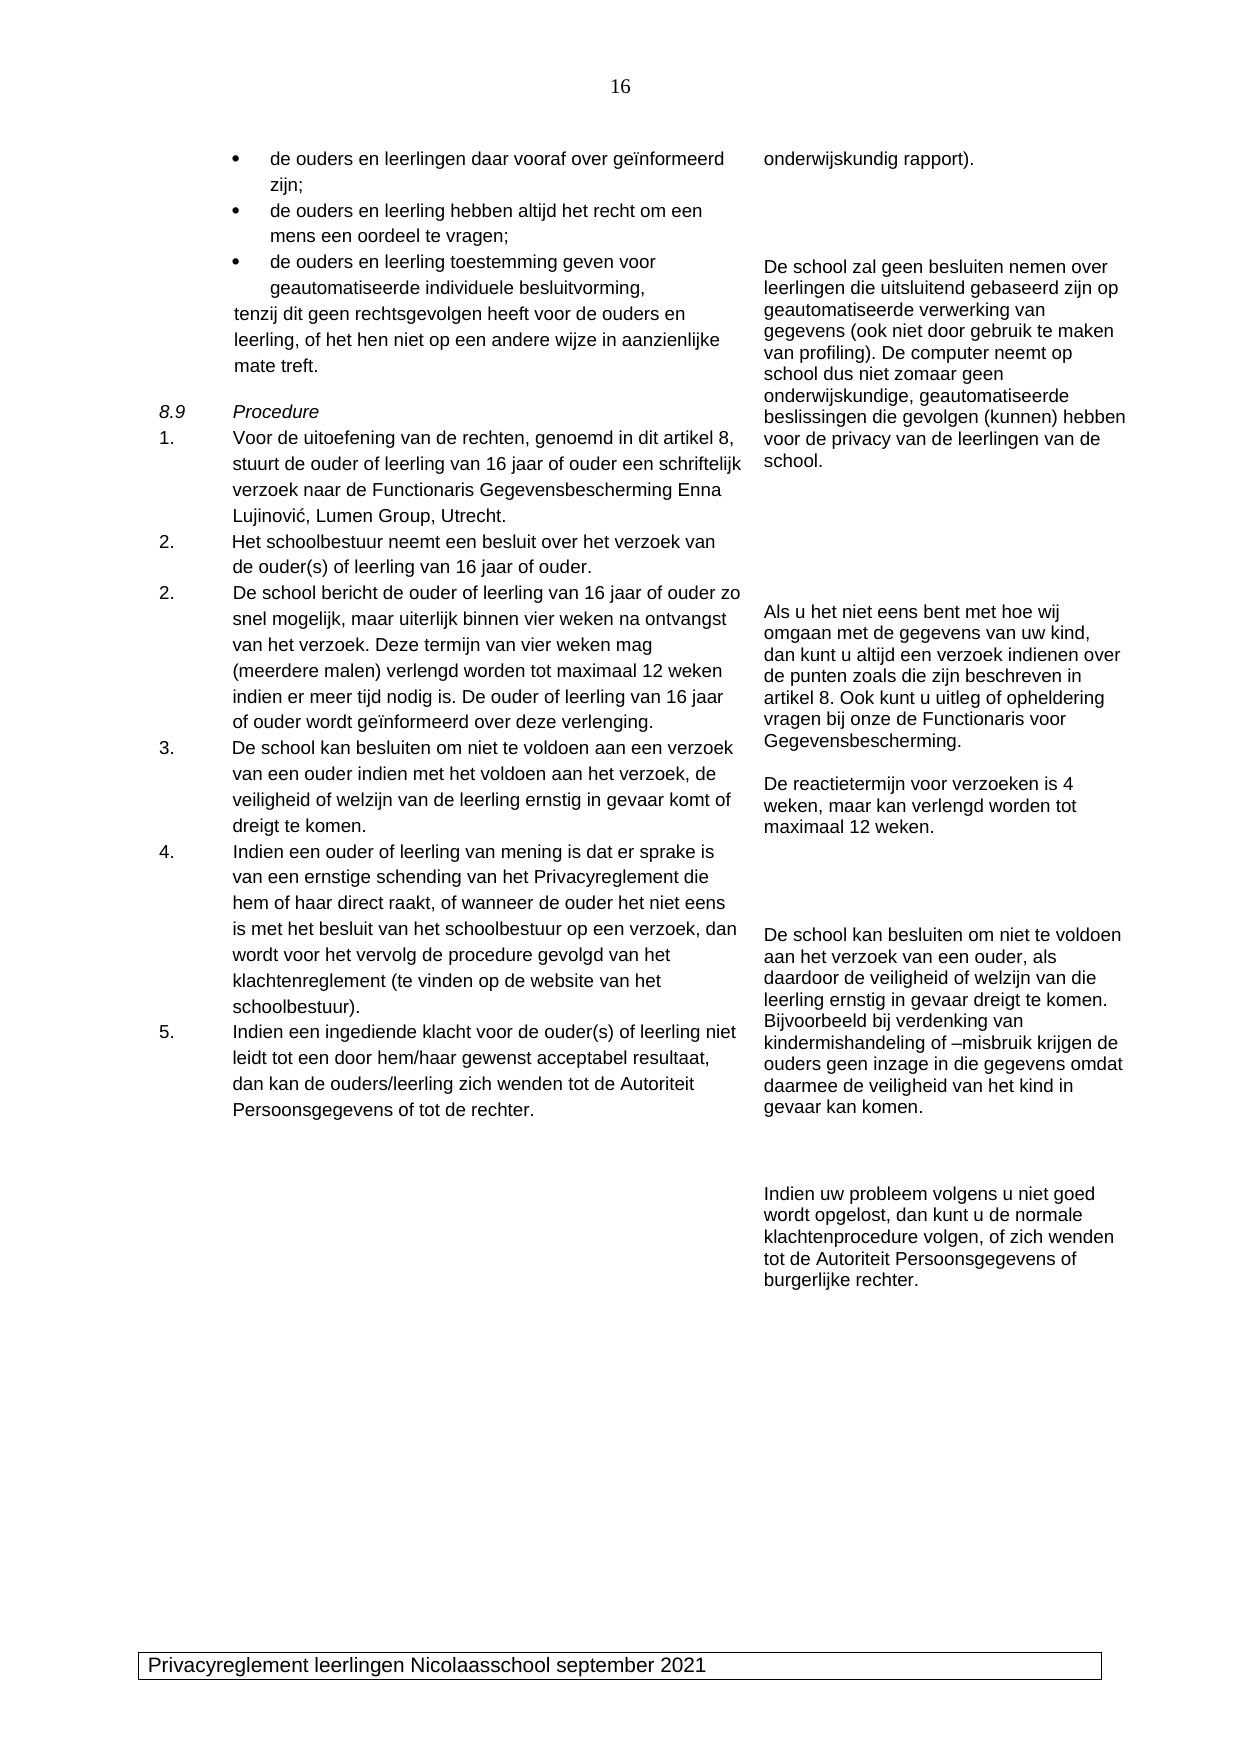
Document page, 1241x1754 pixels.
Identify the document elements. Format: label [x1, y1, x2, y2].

table_header [148, 148, 752, 1319]
table_header [753, 148, 1137, 1319]
